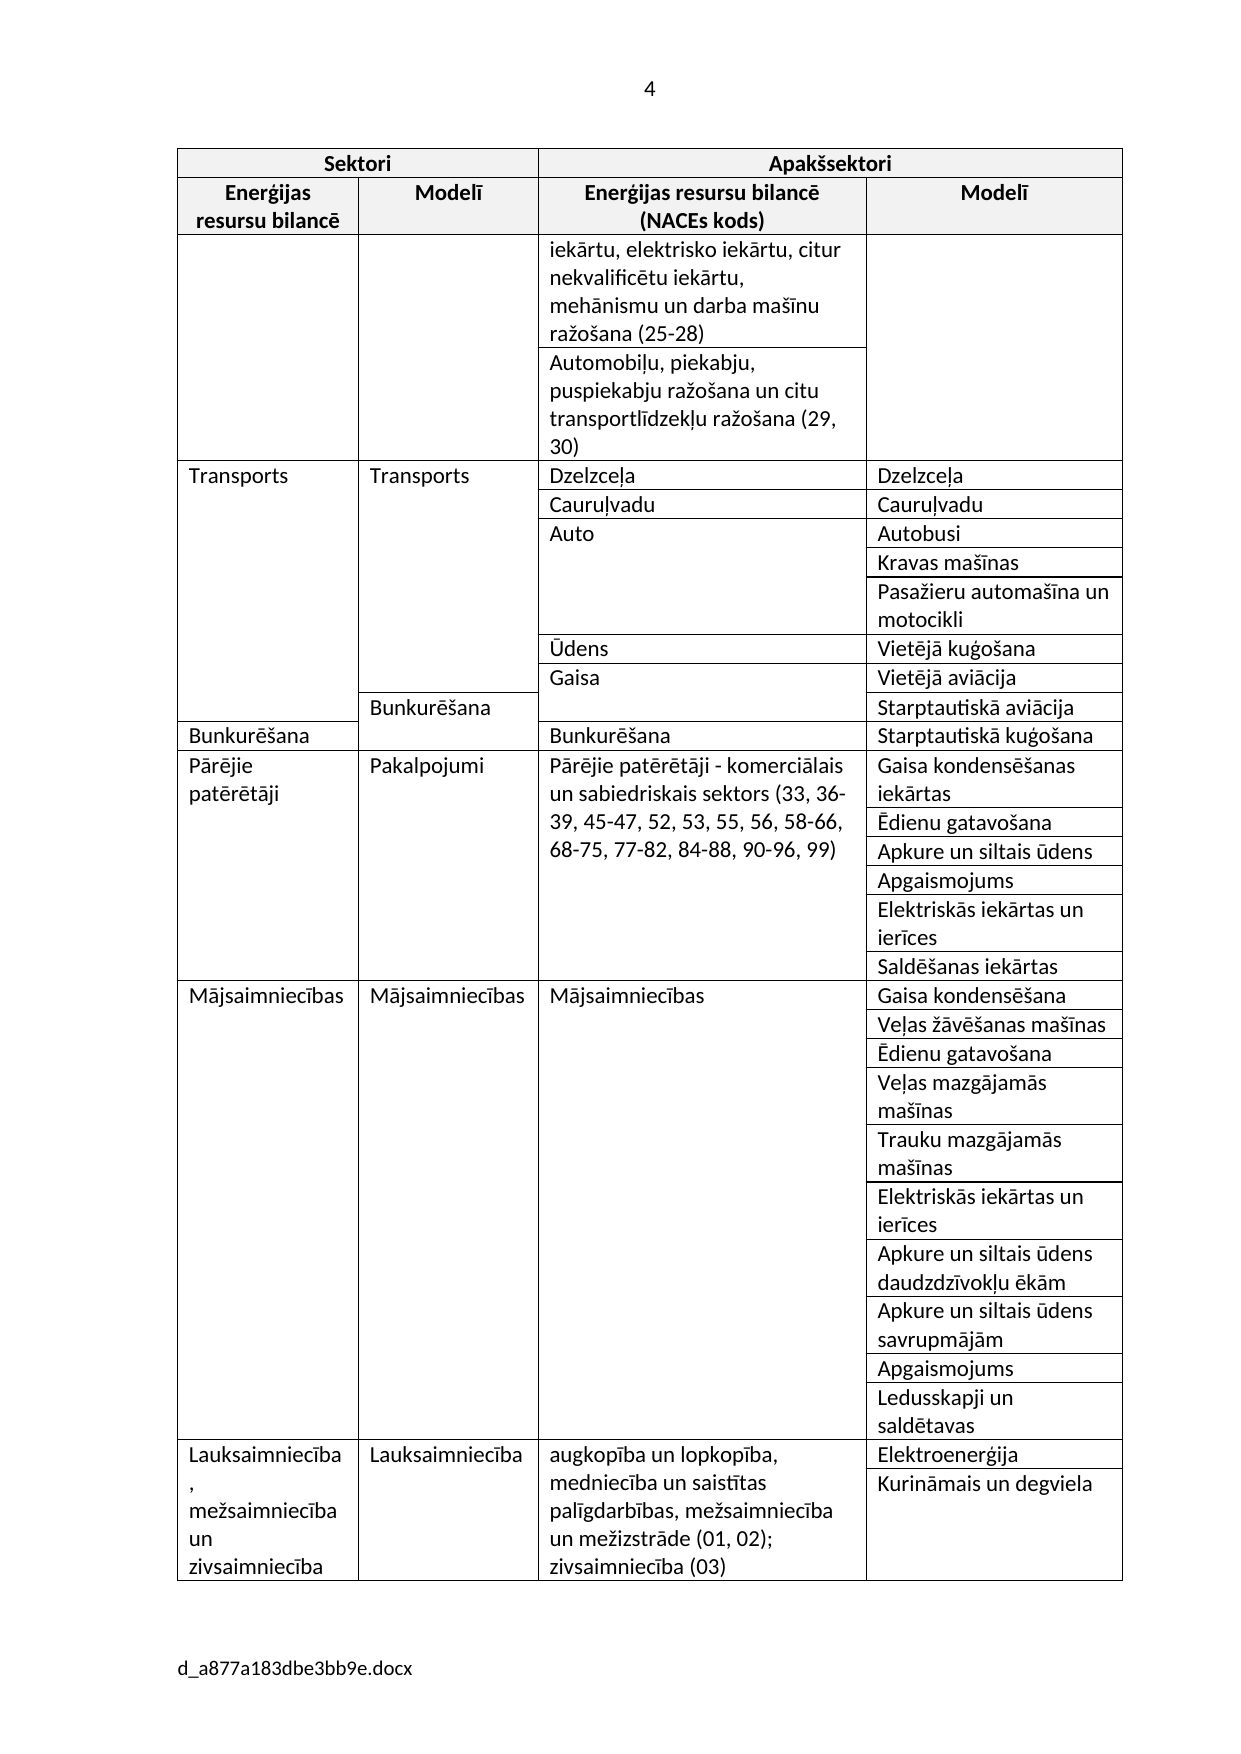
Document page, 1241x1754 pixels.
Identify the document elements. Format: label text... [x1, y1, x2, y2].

table_cell Trauku mazgājamās mašīnas [867, 1125, 1122, 1181]
table_cell Dzelzceļa [539, 461, 866, 489]
table_cell Cauruļvadu [867, 490, 1122, 518]
table_cell Pakalpojumi [359, 751, 538, 980]
table_cell Apkure un siltais ūdens savrupmājām [867, 1297, 1122, 1353]
table_cell Elektriskās iekārtas un ierīces [867, 895, 1122, 951]
table_cell Autobusi [867, 519, 1122, 547]
table_cell Apkure un siltais ūdens daudzdzīvokļu ēkām [867, 1240, 1122, 1296]
table_cell Kravas mašīnas [867, 548, 1122, 576]
table_cell Enerģijas resursu bilancē [178, 178, 358, 234]
table_cell Bunkurēšana [539, 722, 866, 750]
table_cell Bunkurēšana [359, 693, 538, 750]
table_cell Modelī [867, 178, 1122, 234]
table_cell Pārējie patērētāji [178, 751, 358, 980]
table_cell Pārējie patērētāji - komerciālais un sabiedriskais sektors (33, 36-39, 45-47, 52, 53, 55, 56, 58-66, 68-75, 77-82, 84-88, 90-96, 99) [539, 751, 866, 980]
table_cell Apkure un siltais ūdens [867, 837, 1122, 865]
table_cell Ledusskapji un saldētavas [867, 1383, 1122, 1439]
table_cell Veļas žāvēšanas mašīnas [867, 1010, 1122, 1038]
table_header Apakšsektori [539, 149, 1122, 177]
table_cell Vietējā aviācija [867, 664, 1122, 692]
table_cell Mājsaimniecības [359, 981, 538, 1439]
table_cell Bunkurēšana [178, 722, 358, 750]
table_cell Saldēšanas iekārtas [867, 952, 1122, 980]
table_cell Kurināmais un degviela [867, 1469, 1122, 1580]
table_cell Ēdienu gatavošana [867, 1039, 1122, 1067]
table_cell Apgaismojums [867, 1354, 1122, 1382]
table_cell Apgaismojums [867, 866, 1122, 894]
table_cell Mājsaimniecības [178, 981, 358, 1439]
table_cell Starptautiskā kuģošana [867, 722, 1122, 750]
table_cell Enerģijas resursu bilancē (NACEs kods) [539, 178, 866, 234]
table_cell Veļas mazgājamās mašīnas [867, 1068, 1122, 1124]
table_cell Ēdienu gatavošana [867, 808, 1122, 836]
table_cell Gaisa kondensēšanas iekārtas [867, 751, 1122, 807]
table_header Sektori [178, 149, 538, 177]
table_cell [539, 235, 866, 347]
table_cell Elektroenerģija [867, 1440, 1122, 1468]
table_cell Lauksaimniecība, mežsaimniecība un zivsaimniecība [178, 1440, 358, 1580]
table_cell Elektriskās iekārtas un ierīces [867, 1183, 1122, 1238]
table_cell Starptautiskā aviācija [867, 693, 1122, 721]
table_cell Mājsaimniecības [539, 981, 866, 1439]
table_cell Transports [178, 461, 358, 721]
table_cell Automobiļu, piekabju, puspiekabju ražošana un citu transportlīdzekļu ražošana (29, 30) [539, 348, 866, 460]
table_cell Pasažieru automašīna un motocikli [867, 578, 1122, 633]
table_cell Dzelzceļa [867, 461, 1122, 489]
table_cell Gaisa kondensēšana [867, 981, 1122, 1009]
table_cell Gaisa [539, 664, 866, 721]
table_cell Modelī [359, 178, 538, 234]
table_cell Transports [359, 461, 538, 692]
table_cell Cauruļvadu [539, 490, 866, 518]
table_cell augkopība un lopkopība, medniecība un saistītas palīgdarbības, mežsaimniecība un mežizstrāde (01, 02); zivsaimniecība (03) [539, 1440, 866, 1580]
table_cell Vietējā kuģošana [867, 635, 1122, 662]
table_cell Auto [539, 519, 866, 633]
table_cell Ūdens [539, 635, 866, 662]
table_cell Lauksaimniecība [359, 1440, 538, 1580]
